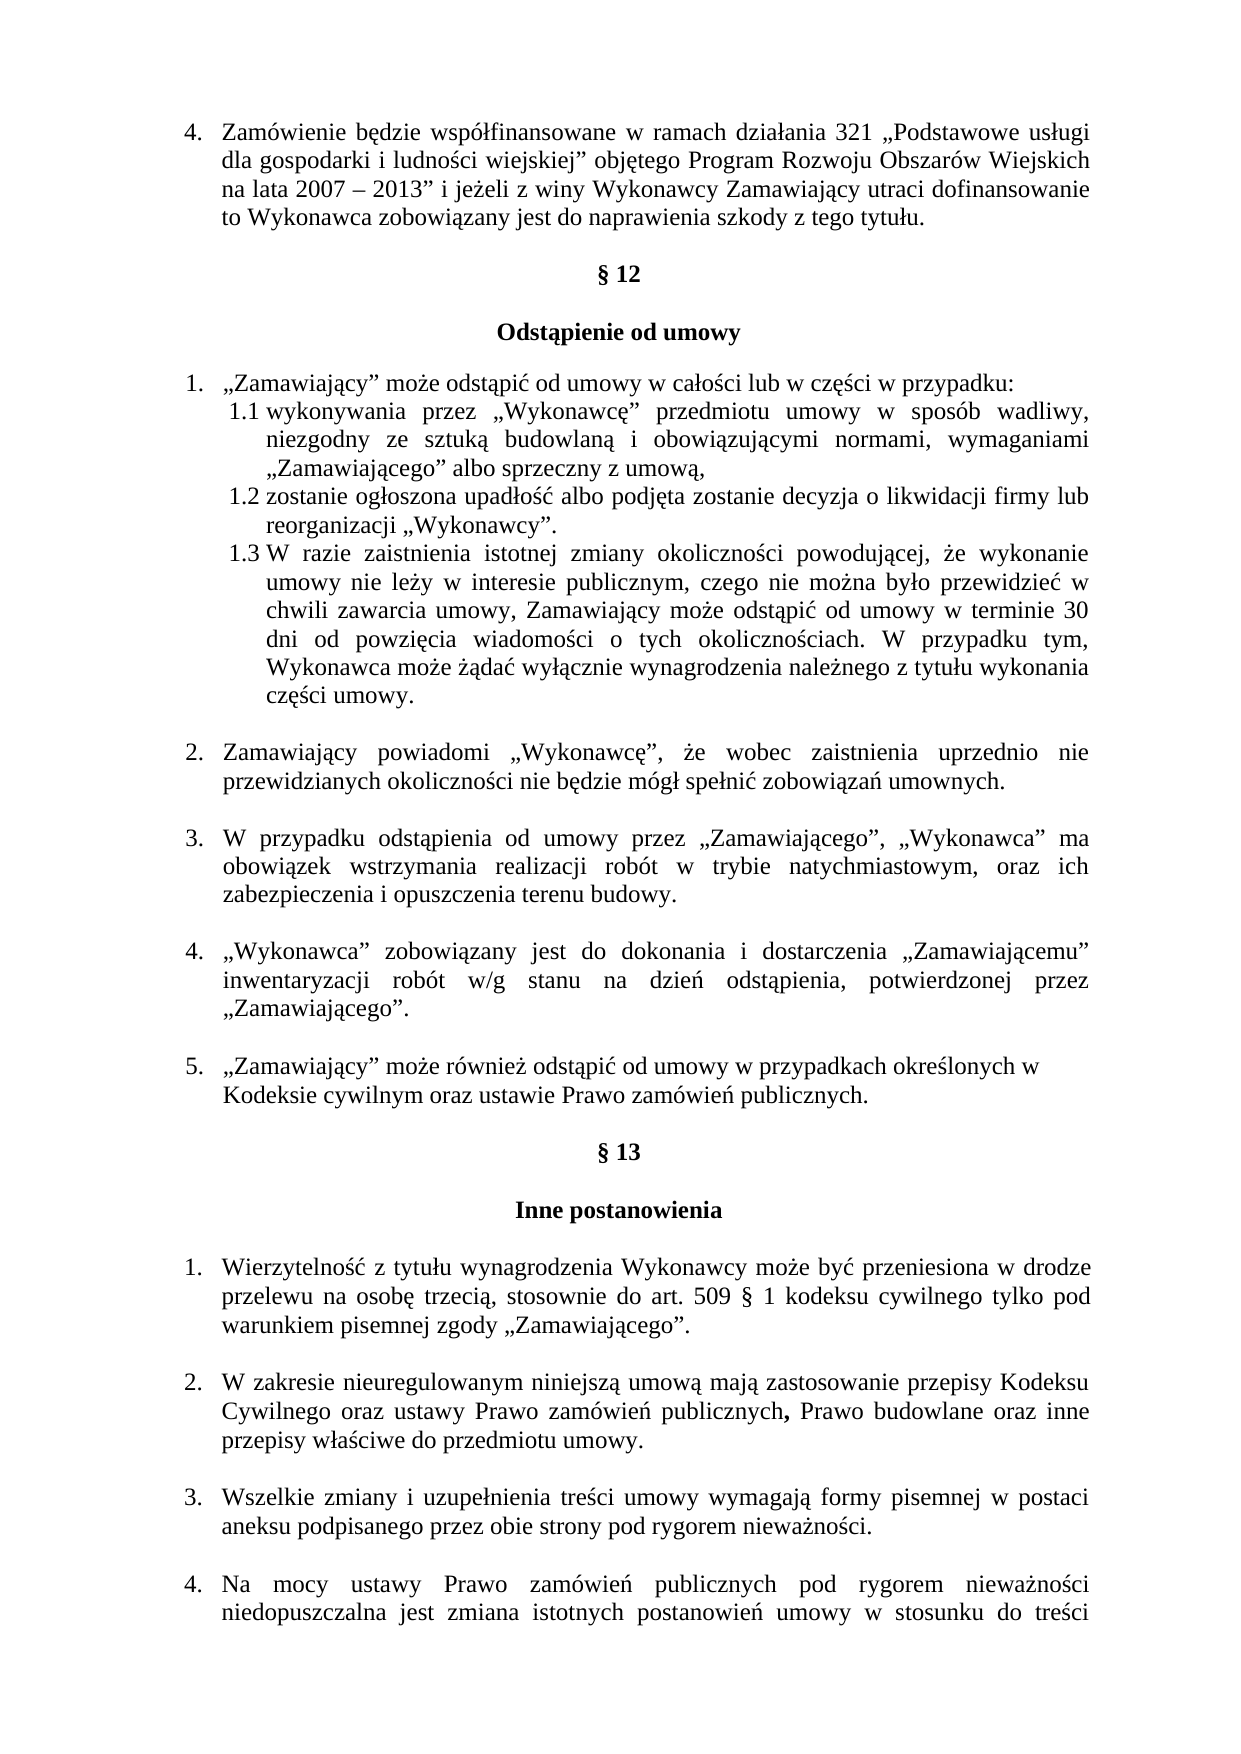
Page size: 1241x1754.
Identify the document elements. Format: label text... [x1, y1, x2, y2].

text § 12 [148, 259, 1090, 288]
list W razie zaistnienia istotnej zmiany okoliczności powodującej, że wykonanie umowy nie leży w interesie publicznym, czego nie można było przewidzieć w chwili zawarcia umowy, Zamawiający może odstąpić od umowy w terminie 30 dni od powzięcia wiadomości o tych okolicznościach. W przypadku tym, Wykonawca może żądać wyłącznie wynagrodzenia należnego z tytułu wykonania części umowy. [228, 539, 1090, 709]
list W przypadku odstąpienia od umowy przez „Zamawiającego”, „Wykonawca” ma obowiązek wstrzymania realizacji robót w trybie natychmiastowym, oraz ich zabezpieczenia i opuszczenia terenu budowy. [185, 823, 1090, 909]
list Zamawiający powiadomi „Wykonawcę”, że wobec zaistnienia uprzednio nie przewidzianych okoliczności nie będzie mógł spełnić zobowiązań umownych. [185, 738, 1090, 795]
list W zakresie nieuregulowanym niniejszą umową mają zastosowanie przepisy Kodeksu Cywilnego oraz ustawy Prawo zamówień publicznych, Prawo budowlane oraz inne przepisy właściwe do przedmiotu umowy. [184, 1367, 1090, 1454]
list „Zamawiający” może odstąpić od umowy w całości lub w części w przypadku: [185, 368, 1090, 397]
list zostanie ogłoszona upadłość albo podjęta zostanie decyzja o likwidacji firmy lub reorganizacji „Wykonawcy”. [228, 482, 1090, 539]
list Wierzytelność z tytułu wynagrodzenia Wykonawcy może być przeniesiona w drodze przelewu na osobę trzecią, stosownie do art. 509 § 1 kodeksu cywilnego tylko pod warunkiem pisemnej zgody „Zamawiającego”. [184, 1252, 1093, 1339]
text § 13 [148, 1137, 1090, 1166]
list Zamówienie będzie współfinansowane w ramach działania 321 „Podstawowe usługi dla gospodarki i ludności wiejskiej” objętego Program Rozwoju Obszarów Wiejskich na lata 2007 – 2013” i jeżeli z winy Wykonawcy Zamawiający utraci dofinansowanie to Wykonawca zobowiązany jest do naprawienia szkody z tego tytułu. [184, 117, 1091, 231]
list wykonywania przez „Wykonawcę” przedmiotu umowy w sposób wadliwy, niezgodny ze sztuką budowlaną i obowiązującymi normami, wymaganiami „Zamawiającego” albo sprzeczny z umową, [228, 397, 1090, 482]
list Wszelkie zmiany i uzupełnienia treści umowy wymagają formy pisemnej w postaci aneksu podpisanego przez obie strony pod rygorem nieważności. [184, 1482, 1090, 1540]
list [184, 1569, 1090, 1626]
text Inne postanowienia [148, 1195, 1090, 1224]
list „Wykonawca” zobowiązany jest do dokonania i dostarczenia „Zamawiającemu” inwentaryzacji robót w/g stanu na dzień odstąpienia, potwierdzonej przez „Zamawiającego”. [185, 937, 1090, 1022]
list „Zamawiający” może również odstąpić od umowy w przypadkach określonych w Kodeksie cywilnym oraz ustawie Prawo zamówień publicznych. [185, 1051, 1093, 1109]
text Odstąpienie od umowy [148, 317, 1090, 346]
